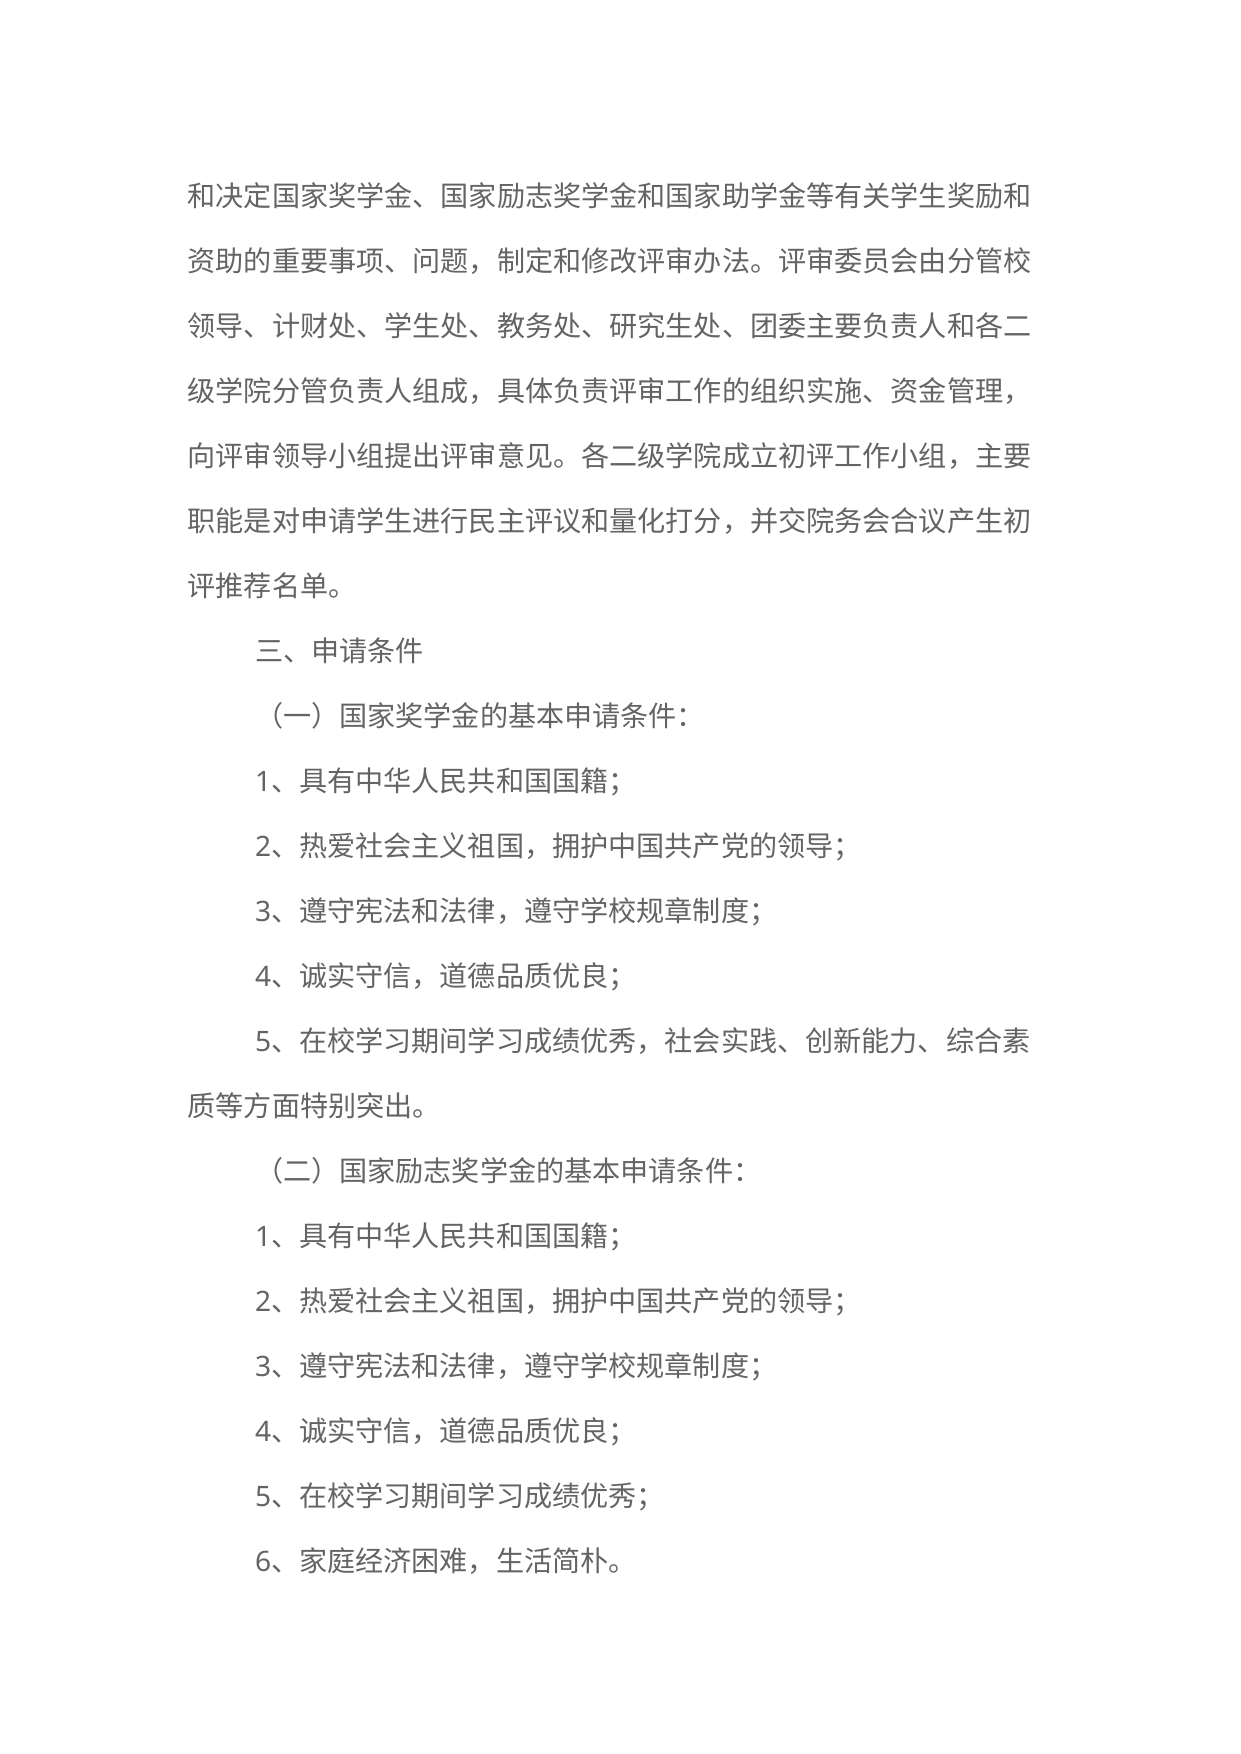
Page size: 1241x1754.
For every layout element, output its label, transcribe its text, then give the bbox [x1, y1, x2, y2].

text 1、具有中华人民共和国国籍； [187, 1202, 1053, 1267]
text 5、在校学习期间学习成绩优秀，社会实践、创新能力、综合素质等方面特别突出。 [187, 1007, 1053, 1137]
text 3、遵守宪法和法律，遵守学校规章制度； [187, 1332, 1053, 1397]
text 4、诚实守信，道德品质优良； [187, 942, 1053, 1007]
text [187, 162, 1053, 617]
text 三、申请条件 [187, 617, 1053, 682]
text 5、在校学习期间学习成绩优秀； [187, 1462, 1053, 1527]
text 2、热爱社会主义祖国，拥护中国共产党的领导； [187, 812, 1053, 877]
text （二）国家励志奖学金的基本申请条件： [187, 1137, 1053, 1202]
text 4、诚实守信，道德品质优良； [187, 1397, 1053, 1462]
text 2、热爱社会主义祖国，拥护中国共产党的领导； [187, 1267, 1053, 1332]
text 3、遵守宪法和法律，遵守学校规章制度； [187, 877, 1053, 942]
text 1、具有中华人民共和国国籍； [187, 747, 1053, 812]
text 6、家庭经济困难，生活简朴。 [187, 1527, 1053, 1592]
text （一）国家奖学金的基本申请条件： [187, 682, 1053, 747]
